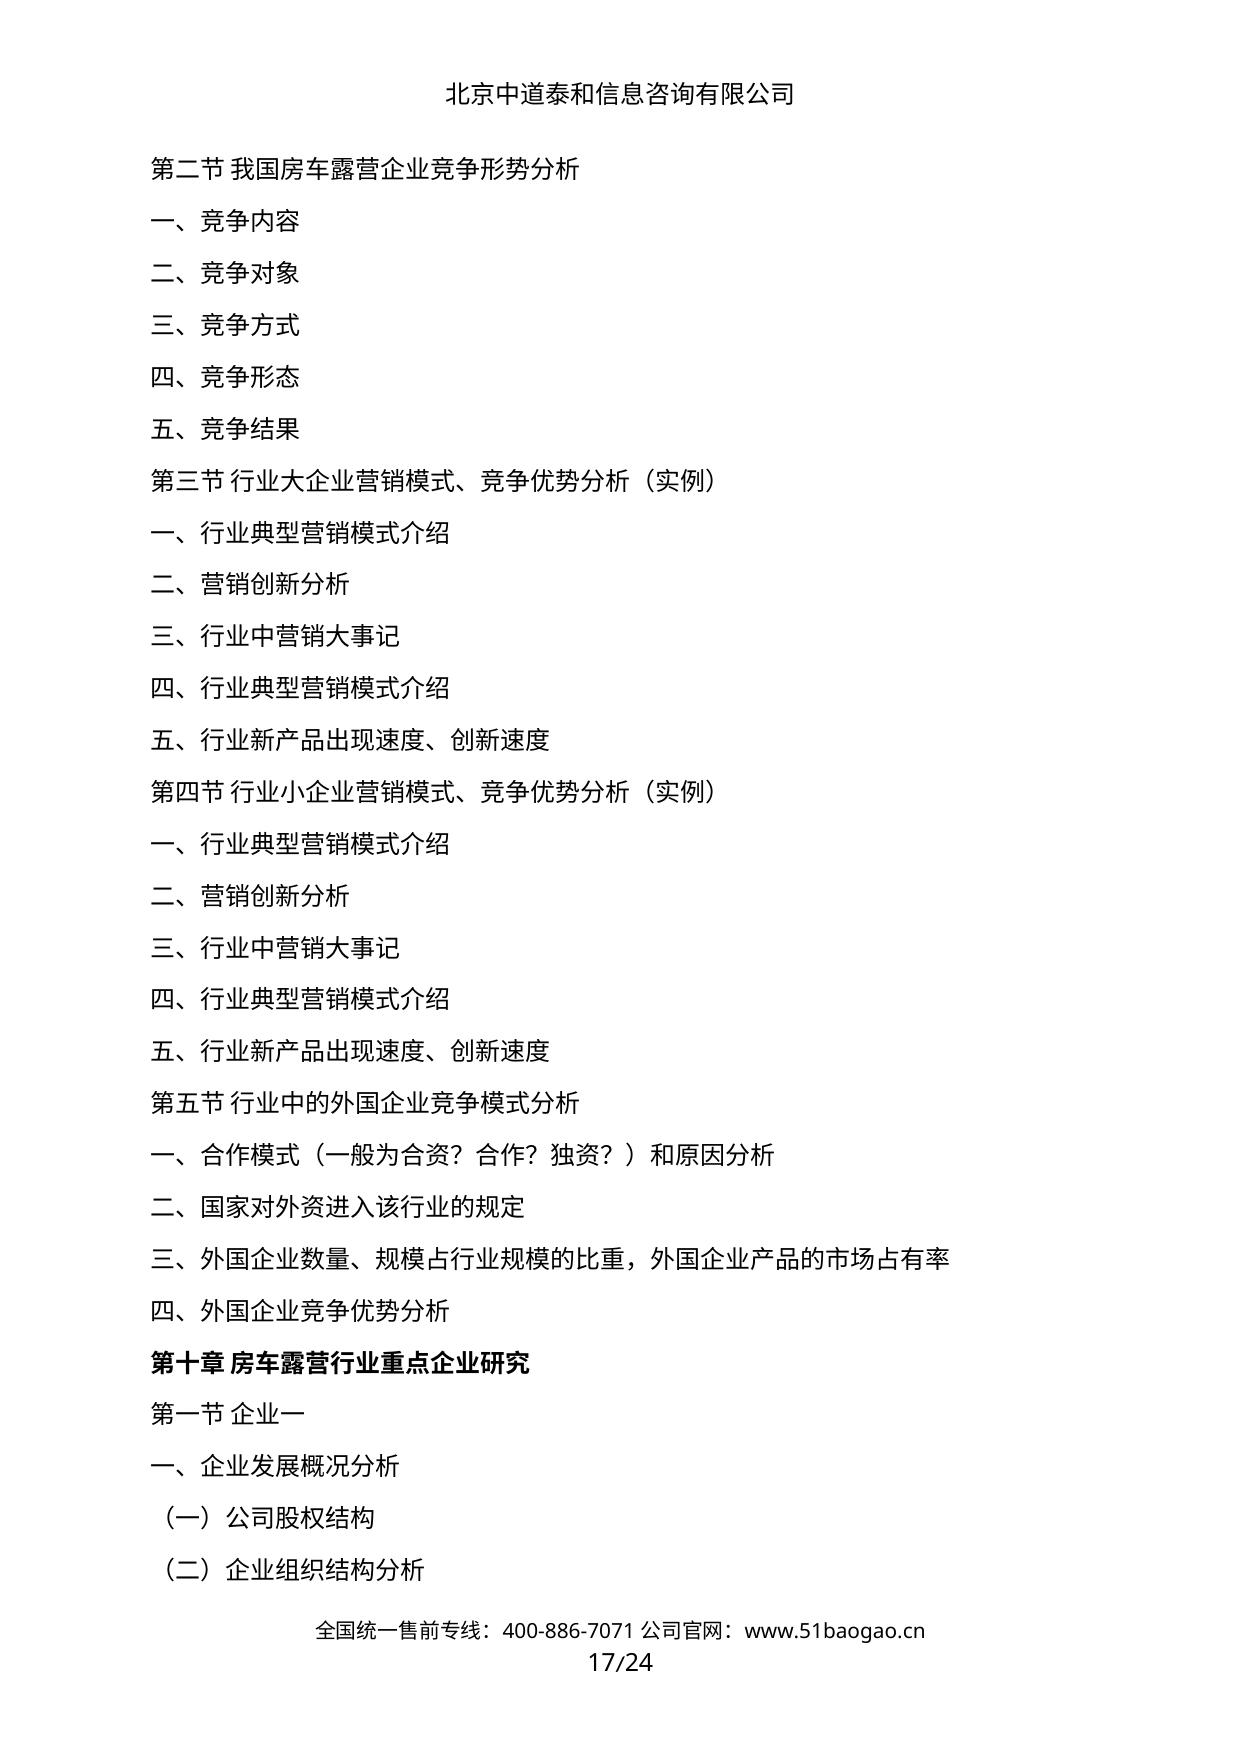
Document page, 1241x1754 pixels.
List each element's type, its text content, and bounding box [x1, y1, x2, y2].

text 二、营销创新分析 [150, 876, 1090, 912]
text 四、行业典型营销模式介绍 [150, 980, 1090, 1016]
text 三、外国企业数量、规模占行业规模的比重，外国企业产品的市场占有率 [150, 1239, 1090, 1276]
text 第十章 房车露营行业重点企业研究 [150, 1343, 1090, 1379]
text （一）公司股权结构 [150, 1499, 1090, 1535]
text 一、合作模式（一般为合资？合作？独资？）和原因分析 [150, 1136, 1090, 1172]
text 五、竞争结果 [150, 409, 1090, 446]
text 第一节 企业一 [150, 1395, 1090, 1431]
text 三、行业中营销大事记 [150, 928, 1090, 964]
text 四、行业典型营销模式介绍 [150, 669, 1090, 705]
text 第三节 行业大企业营销模式、竞争优势分析（实例） [150, 461, 1090, 497]
text 四、竞争形态 [150, 357, 1090, 394]
text 一、企业发展概况分析 [150, 1447, 1090, 1483]
text 二、竞争对象 [150, 254, 1090, 290]
text （二）企业组织结构分析 [150, 1551, 1090, 1587]
text 二、国家对外资进入该行业的规定 [150, 1187, 1090, 1224]
text 三、行业中营销大事记 [150, 617, 1090, 653]
text 五、行业新产品出现速度、创新速度 [150, 1032, 1090, 1068]
text 第二节 我国房车露营企业竞争形势分析 [150, 150, 1090, 186]
text 第五节 行业中的外国企业竞争模式分析 [150, 1084, 1090, 1120]
text 一、竞争内容 [150, 202, 1090, 238]
text 三、竞争方式 [150, 306, 1090, 342]
text 一、行业典型营销模式介绍 [150, 513, 1090, 549]
text 五、行业新产品出现速度、创新速度 [150, 721, 1090, 757]
text 一、行业典型营销模式介绍 [150, 824, 1090, 861]
text 二、营销创新分析 [150, 565, 1090, 601]
text 四、外国企业竞争优势分析 [150, 1291, 1090, 1327]
text 第四节 行业小企业营销模式、竞争优势分析（实例） [150, 772, 1090, 809]
